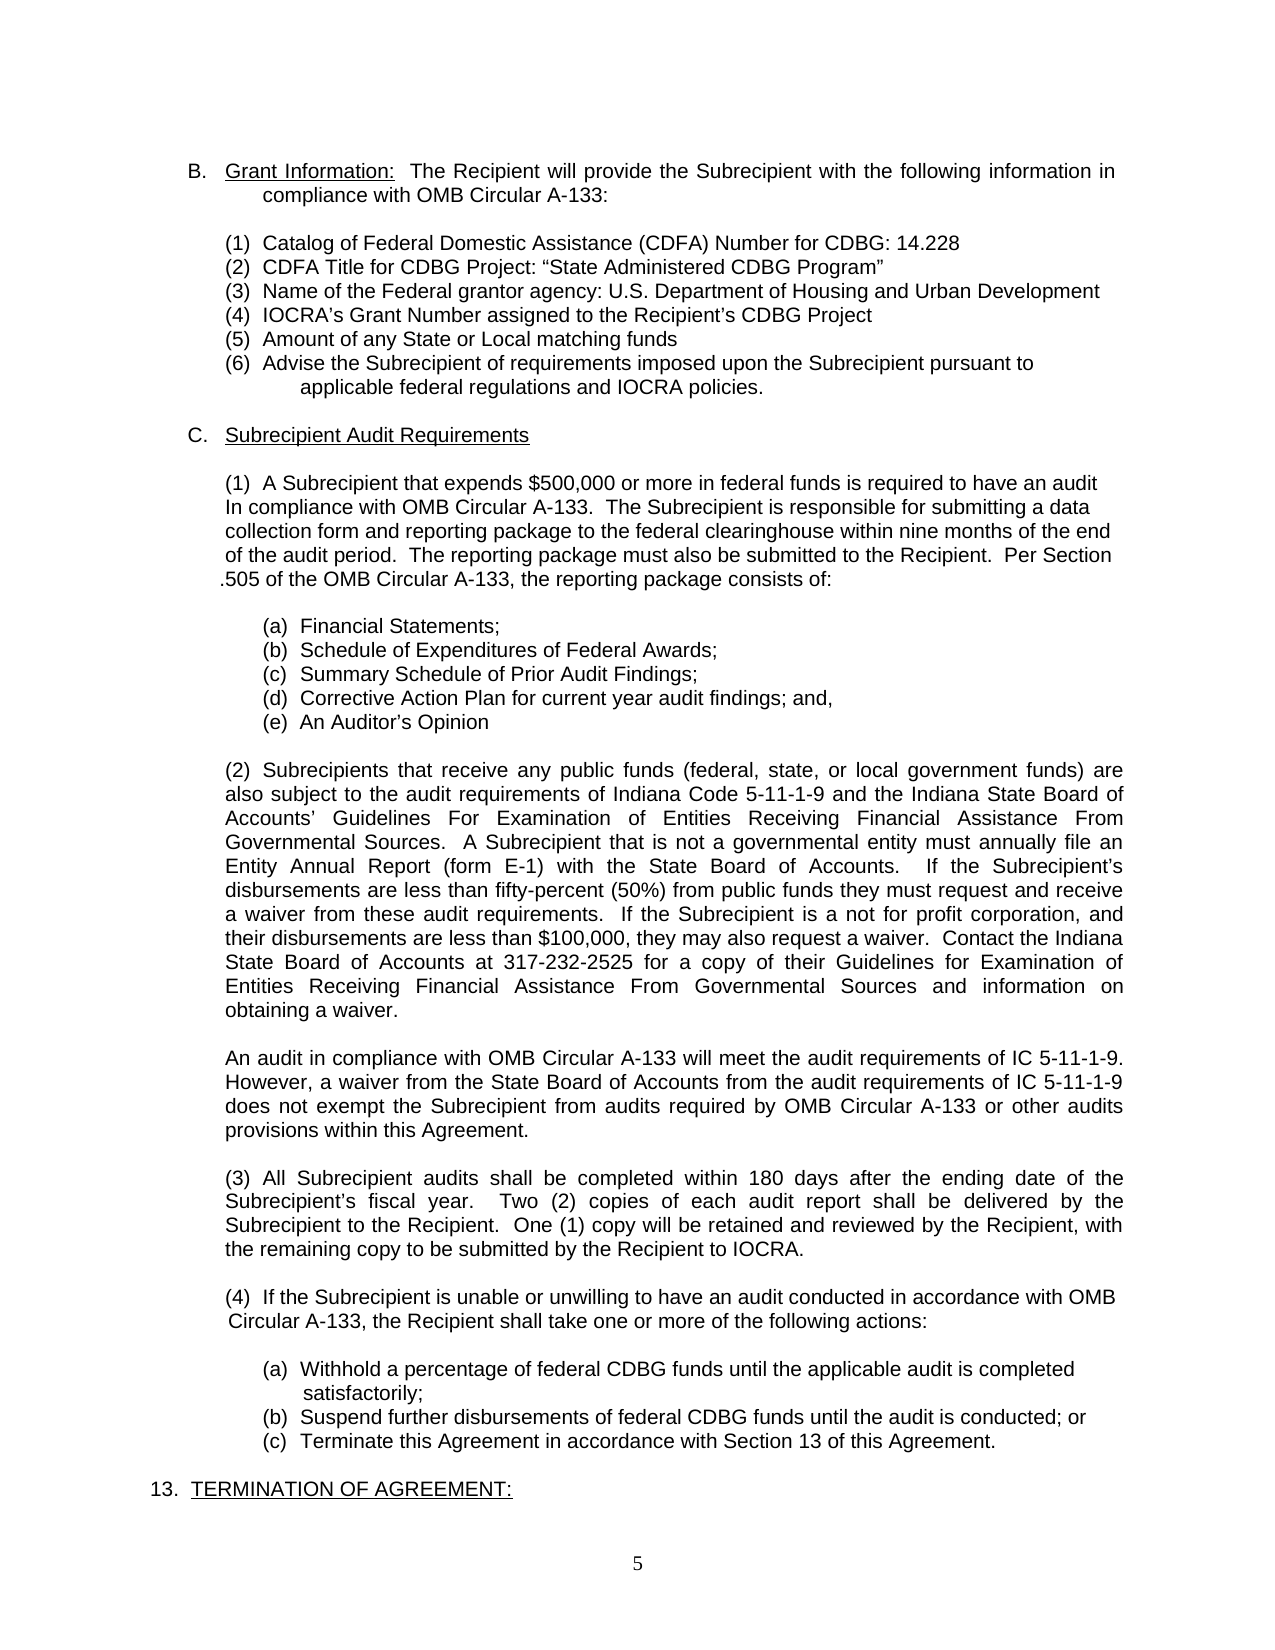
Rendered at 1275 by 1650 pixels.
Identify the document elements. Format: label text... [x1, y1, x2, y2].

text 13. TERMINATION OF AGREEMENT: [150, 1477, 1125, 1501]
text In compliance with OMB Circular A-133. The Subrecipient is responsible for submitting a data [150, 494, 1125, 518]
text C. Subrecipient Audit Requirements [150, 423, 1125, 447]
text Circular A-133, the Recipient shall take one or more of the following actions: [187, 1309, 1125, 1333]
text (3) All Subrecipient audits shall be completed within 180 days after the ending date of the Subrecipient’s fiscal year. Two (2) copies of each audit report shall be delivered by the Subrecipient to the Recipient. One (1) copy will be retained and reviewed by the Recipient, with the remaining copy to be submitted by the Recipient to IOCRA. [225, 1165, 1125, 1261]
text (b) Schedule of Expenditures of Federal Awards; [150, 638, 1125, 662]
text (6) Advise the Subrecipient of requirements imposed upon the Subrecipient pursuant to applicable federal regulations and IOCRA policies. [150, 351, 1125, 399]
text An audit in compliance with OMB Circular A-133 will meet the audit requirements of IC 5-11-1-9. However, a waiver from the State Board of Accounts from the audit requirements of IC 5-11-1-9 does not exempt the Subrecipient from audits required by OMB Circular A-133 or other audits provisions within this Agreement. [225, 1046, 1125, 1141]
text (1) A Subrecipient that expends $500,000 or more in federal funds is required to have an audit [150, 471, 1125, 494]
text collection form and reporting package to the federal clearinghouse within nine months of the end [150, 518, 1125, 542]
text (4) IOCRA’s Grant Number assigned to the Recipient’s CDBG Project [150, 303, 1125, 327]
text (5) Amount of any State or Local matching funds [150, 327, 1125, 351]
text (d) Corrective Action Plan for current year audit findings; and, [150, 686, 1125, 710]
text (2) CDFA Title for CDBG Project: “State Administered CDBG Program” [150, 255, 1125, 279]
text (1) Catalog of Federal Domestic Assistance (CDFA) Number for CDBG: 14.228 [150, 231, 1125, 255]
text (4) If the Subrecipient is unable or unwilling to have an audit conducted in accordance with OMB [187, 1285, 1125, 1309]
text .505 of the OMB Circular A-133, the reporting package consists of: [150, 566, 1125, 590]
text (c) Terminate this Agreement in accordance with Section 13 of this Agreement. [187, 1429, 1125, 1453]
text (3) Name of the Federal grantor agency: U.S. Department of Housing and Urban Development [150, 279, 1125, 303]
text (c) Summary Schedule of Prior Audit Findings; [150, 662, 1125, 686]
text (b) Suspend further disbursements of federal CDBG funds until the audit is conducted; or [187, 1405, 1125, 1429]
text B. Grant Information: The Recipient will provide the Subrecipient with the following information in compliance with OMB Circular A-133: [150, 159, 1125, 207]
text (2) Subrecipients that receive any public funds (federal, state, or local government funds) are also subject to the audit requirements of Indiana Code 5-11-1-9 and the Indiana State Board of Accounts’ Guidelines For Examination of Entities Receiving Financial Assistance From Governmental Sources. A Subrecipient that is not a governmental entity must annually file an Entity Annual Report (form E-1) with the State Board of Accounts. If the Subrecipient’s disbursements are less than fifty-percent (50%) from public funds they must request and receive a waiver from these audit requirements. If the Subrecipient is a not for profit corporation, and their disbursements are less than $100,000, they may also request a waiver. Contact the Indiana State Board of Accounts at 317-232-2525 for a copy of their Guidelines for Examination of Entities Receiving Financial Assistance From Governmental Sources and information on obtaining a waiver. [225, 758, 1125, 1022]
text of the audit period. The reporting package must also be submitted to the Recipient. Per Section [150, 542, 1125, 566]
text satisfactorily; [187, 1381, 1125, 1405]
text (a) Financial Statements; [150, 614, 1125, 638]
text (a) Withhold a percentage of federal CDBG funds until the applicable audit is completed [187, 1357, 1125, 1381]
text (e) An Auditor’s Opinion [150, 710, 1125, 734]
